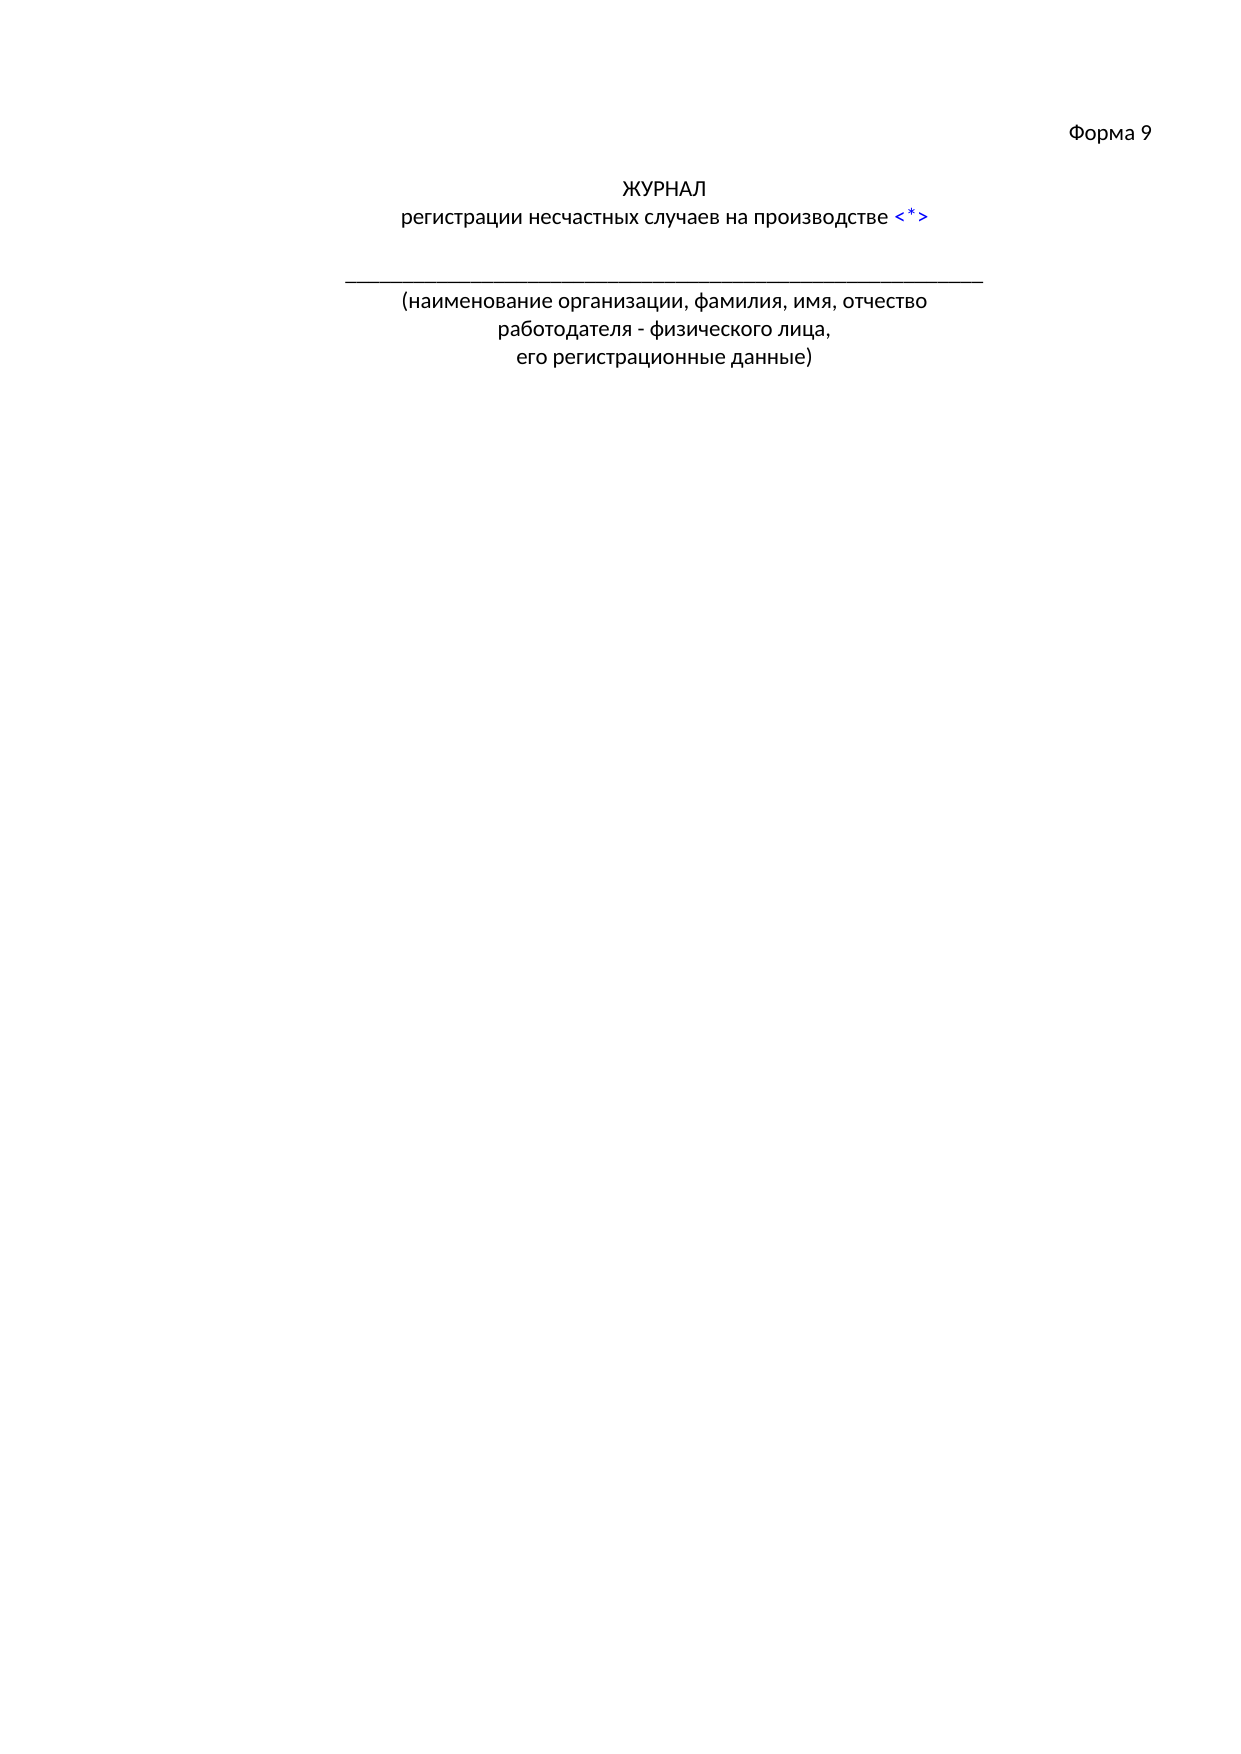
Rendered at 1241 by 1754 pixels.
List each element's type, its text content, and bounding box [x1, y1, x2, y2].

text ЖУРНАЛ [177, 174, 1152, 202]
text работодателя - физического лица, [177, 314, 1152, 342]
text ________________________________________________________ [177, 258, 1152, 286]
text регистрации несчастных случаев на производстве <*> [177, 202, 1152, 230]
text Форма 9 [177, 118, 1152, 146]
text его регистрационные данные) [177, 342, 1152, 370]
text (наименование организации, фамилия, имя, отчество [177, 286, 1152, 314]
